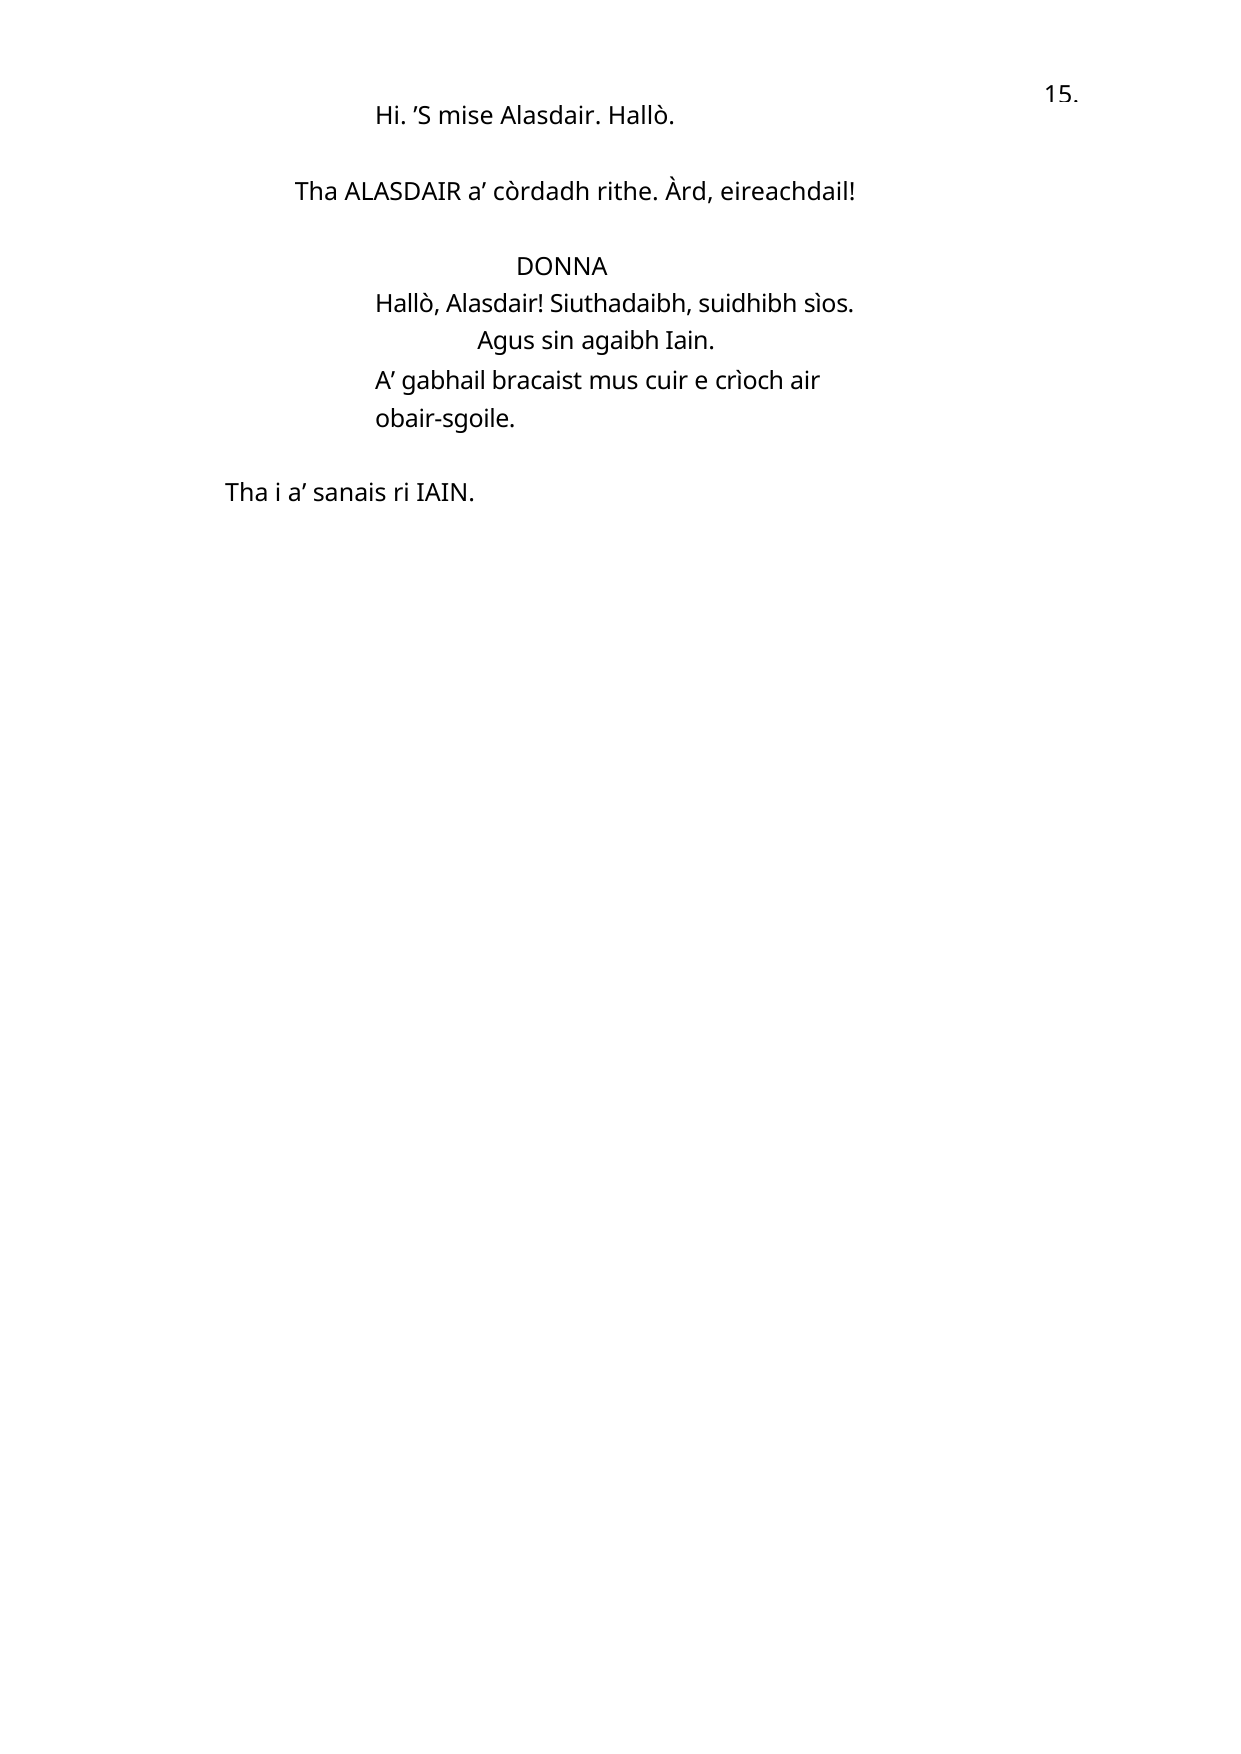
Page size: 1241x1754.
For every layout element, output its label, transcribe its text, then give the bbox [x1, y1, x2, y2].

text A’ gabhail bracaist mus cuir e crìoch air obair-sgoile. [375, 363, 871, 434]
text Tha ALASDAIR a’ còrdadh rithe. Àrd, eireachdail! [198, 173, 952, 207]
text Tha i a’ sanais ri IAIN. [225, 475, 1116, 509]
text DONNA [171, 249, 952, 283]
text Hallò, Alasdair! Siuthadaibh, suidhibh sìos. Agus sin agaibh Iain. [375, 286, 871, 357]
text Hi. ’S mise Alasdair. Hallò. [375, 98, 1116, 132]
